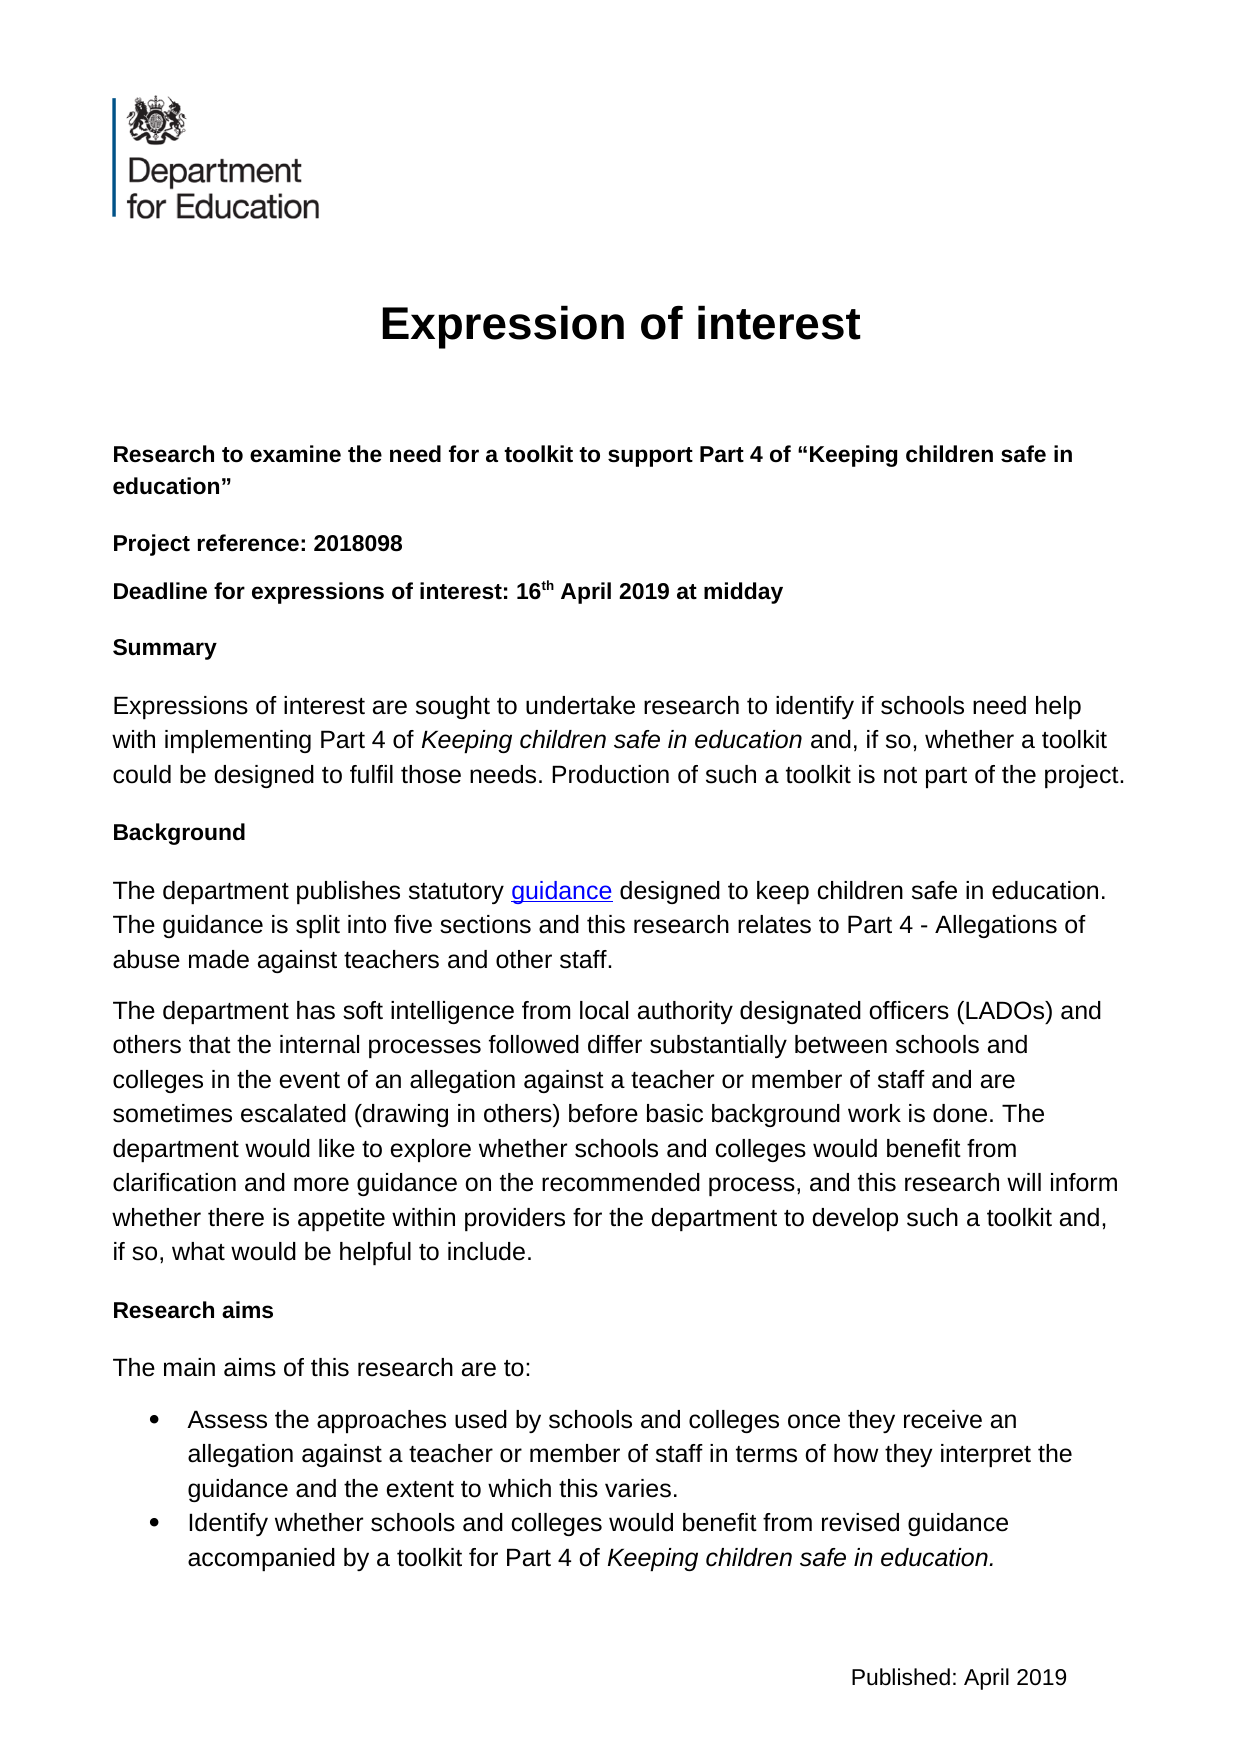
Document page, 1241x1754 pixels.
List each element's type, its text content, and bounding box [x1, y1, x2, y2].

list Identify whether schools and colleges would benefit from revised guidance accompanied by a toolkit for Part 4 of Keeping children safe in education. [150, 1508, 1128, 1571]
text The department has soft intelligence from local authority designated officers (LADOs) and others that the internal processes followed differ substantially between schools and colleges in the event of an allegation against a teacher or member of staff and are sometimes escalated (drawing in others) before basic background work is done. The department would like to explore whether schools and colleges would benefit from clarification and more guidance on the recommended process, and this research will inform whether there is appetite within providers for the department to develop such a toolkit and, if so, what would be helpful to include. [112, 996, 1128, 1266]
subtitle Research aims [112, 1297, 1128, 1323]
subtitle Summary [112, 634, 1128, 661]
subtitle Research to examine the need for a toolkit to support Part 4 of “Keeping children safe in education” [112, 441, 1128, 499]
text The department publishes statutory guidance designed to keep children safe in education. The guidance is split into five sections and this research relates to Part 4 - Allegations of abuse made against teachers and other staff. [112, 876, 1128, 974]
subtitle Expression of interest [112, 297, 1128, 349]
subtitle Background [112, 819, 1128, 846]
text The main aims of this research are to: [112, 1353, 1128, 1382]
text Project reference: 2018098 [112, 529, 1128, 556]
list Assess the approaches used by schools and colleges once they receive an allegation against a teacher or member of staff in terms of how they interpret the guidance and the extent to which this varies. [150, 1404, 1128, 1502]
text Expressions of interest are sought to undertake research to identify if schools need help with implementing Part 4 of Keeping children safe in education and, if so, whether a toolkit could be designed to fulfil those needs. Production of such a toolkit is not part of the project. [112, 691, 1128, 789]
picture [112, 88, 333, 266]
text Deadline for expressions of interest: 16th April 2019 at midday [112, 578, 1128, 604]
